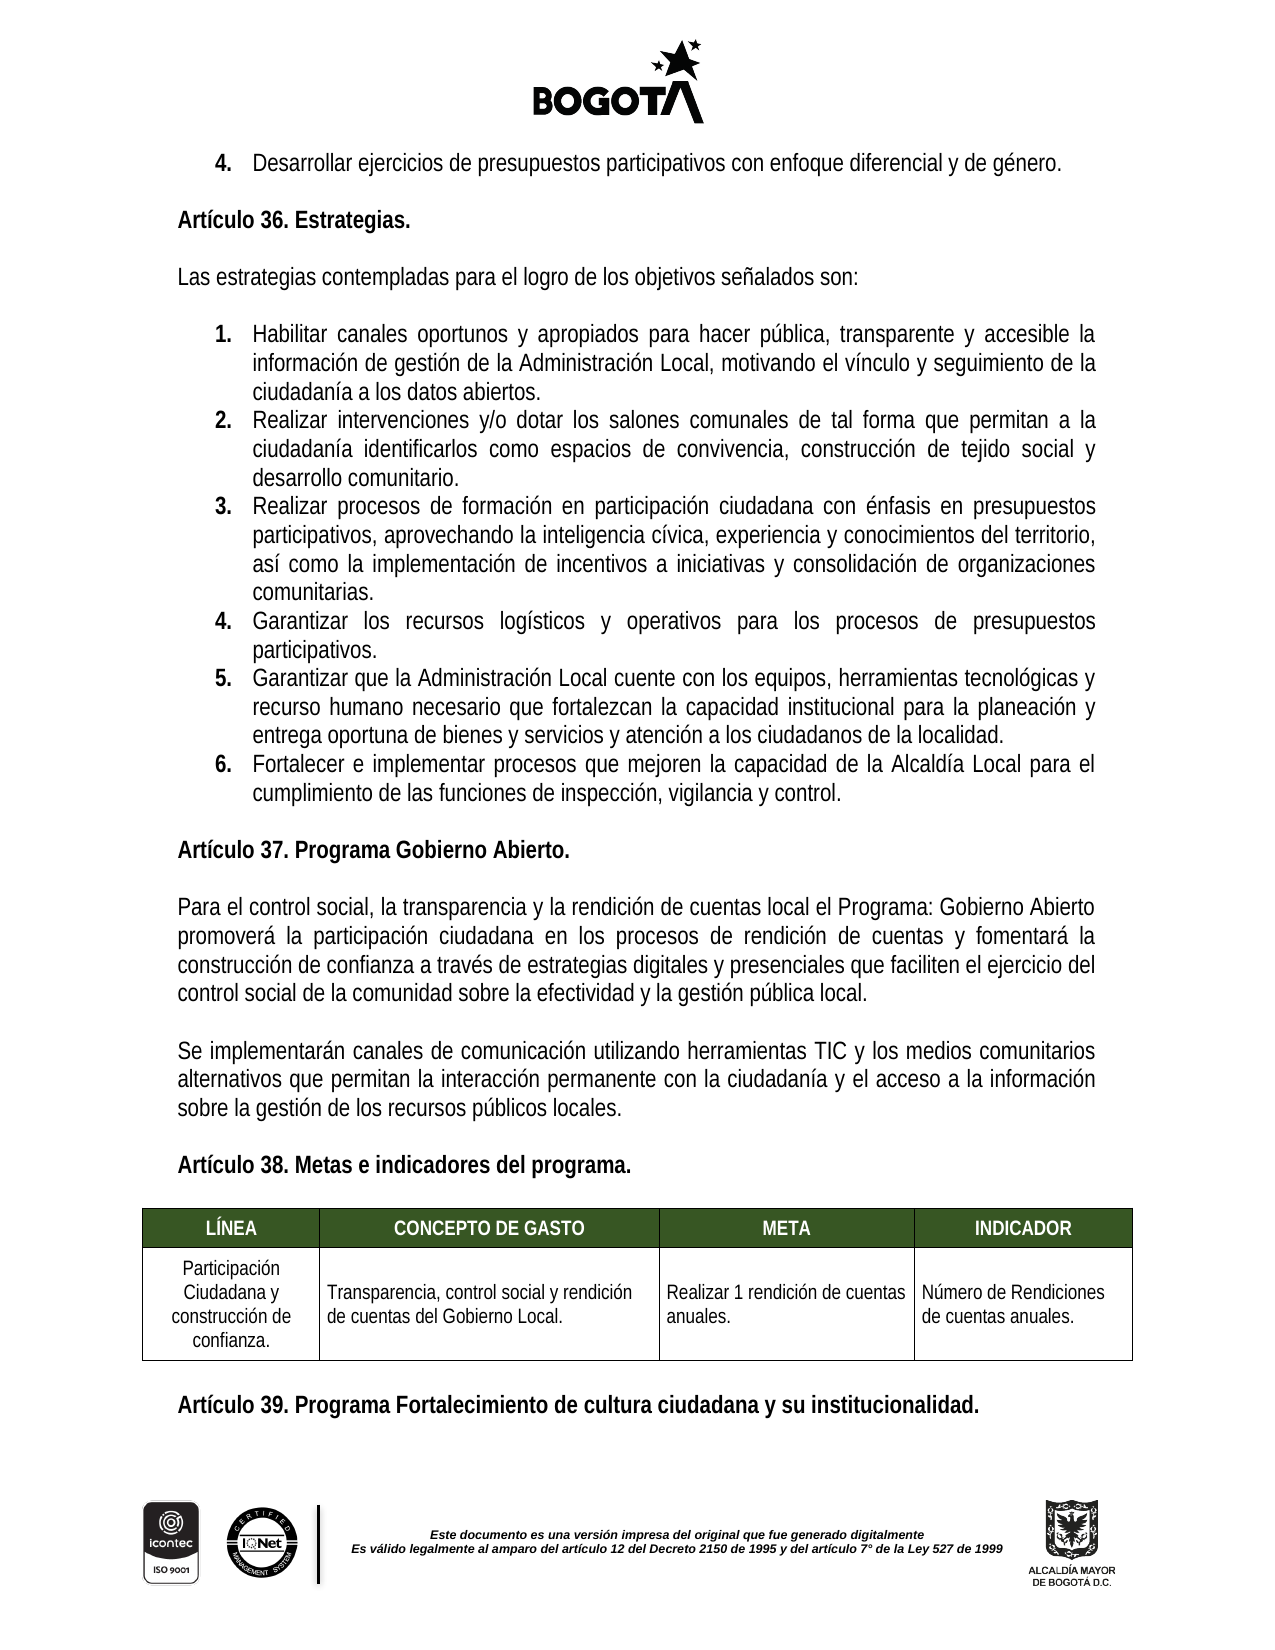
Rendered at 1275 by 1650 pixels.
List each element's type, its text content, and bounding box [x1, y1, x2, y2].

picture [1028, 1500, 1116, 1586]
picture [216, 1497, 307, 1588]
text Para el control social, la transparencia y la rendición de cuentas local el Programa: Gobierno Abierto promoverá la participación ciudadana en los procesos de rendición de cuentas y fomentará la construcción de confianza a través de estrategias digitales y presenciales que faciliten el ejercicio del control social de la comunidad sobre la efectividad y la gestión pública local. [177, 892, 1098, 1007]
table_header META [660, 1209, 914, 1247]
text Se implementarán canales de comunicación utilizando herramientas TIC y los medios comunitarios alternativos que permitan la interacción permanente con la ciudadanía y el acceso a la información sobre la gestión de los recursos públicos locales. [177, 1036, 1098, 1122]
list Garantizar que la Administración Local cuente con los equipos, herramientas tecnológicas y recurso humano necesario que fortalezcan la capacidad institucional para la planeación y entrega oportuna de bienes y servicios y atención a los ciudadanos de la localidad. [215, 663, 1098, 749]
picture [134, 1494, 207, 1592]
table_cell Realizar 1 rendición de cuentas anuales. [660, 1248, 914, 1360]
list Realizar procesos de formación en participación ciudadana con énfasis en presupuestos participativos, aprovechando la inteligencia cívica, experiencia y conocimientos del territorio, así como la implementación de incentivos a iniciativas y consolidación de organizaciones comunitarias. [215, 491, 1098, 606]
table_header INDICADOR [915, 1209, 1132, 1247]
table_cell Transparencia, control social y rendición de cuentas del Gobierno Local. [320, 1248, 659, 1360]
picture [532, 38, 716, 127]
table_cell Participación Ciudadana y construcción de confianza. [143, 1248, 319, 1360]
list Garantizar los recursos logísticos y operativos para los procesos de presupuestos participativos. [215, 606, 1098, 663]
table_header LÍNEA [143, 1209, 319, 1247]
list Realizar intervenciones y/o dotar los salones comunales de tal forma que permitan a la ciudadanía identificarlos como espacios de convivencia, construcción de tejido social y desarrollo comunitario. [215, 405, 1098, 491]
table_cell Número de Rendiciones de cuentas anuales. [915, 1248, 1132, 1360]
list Fortalecer e implementar procesos que mejoren la capacidad de la Alcaldía Local para el cumplimiento de las funciones de inspección, vigilancia y control. [215, 749, 1098, 806]
list Desarrollar ejercicios de presupuestos participativos con enfoque diferencial y de género. [215, 148, 1098, 176]
table_header CONCEPTO DE GASTO [320, 1209, 659, 1247]
text Las estrategias contempladas para el logro de los objetivos señalados son: [177, 262, 1098, 291]
list Habilitar canales oportunos y apropiados para hacer pública, transparente y accesible la información de gestión de la Administración Local, motivando el vínculo y seguimiento de la ciudadanía a los datos abiertos. [215, 319, 1098, 405]
